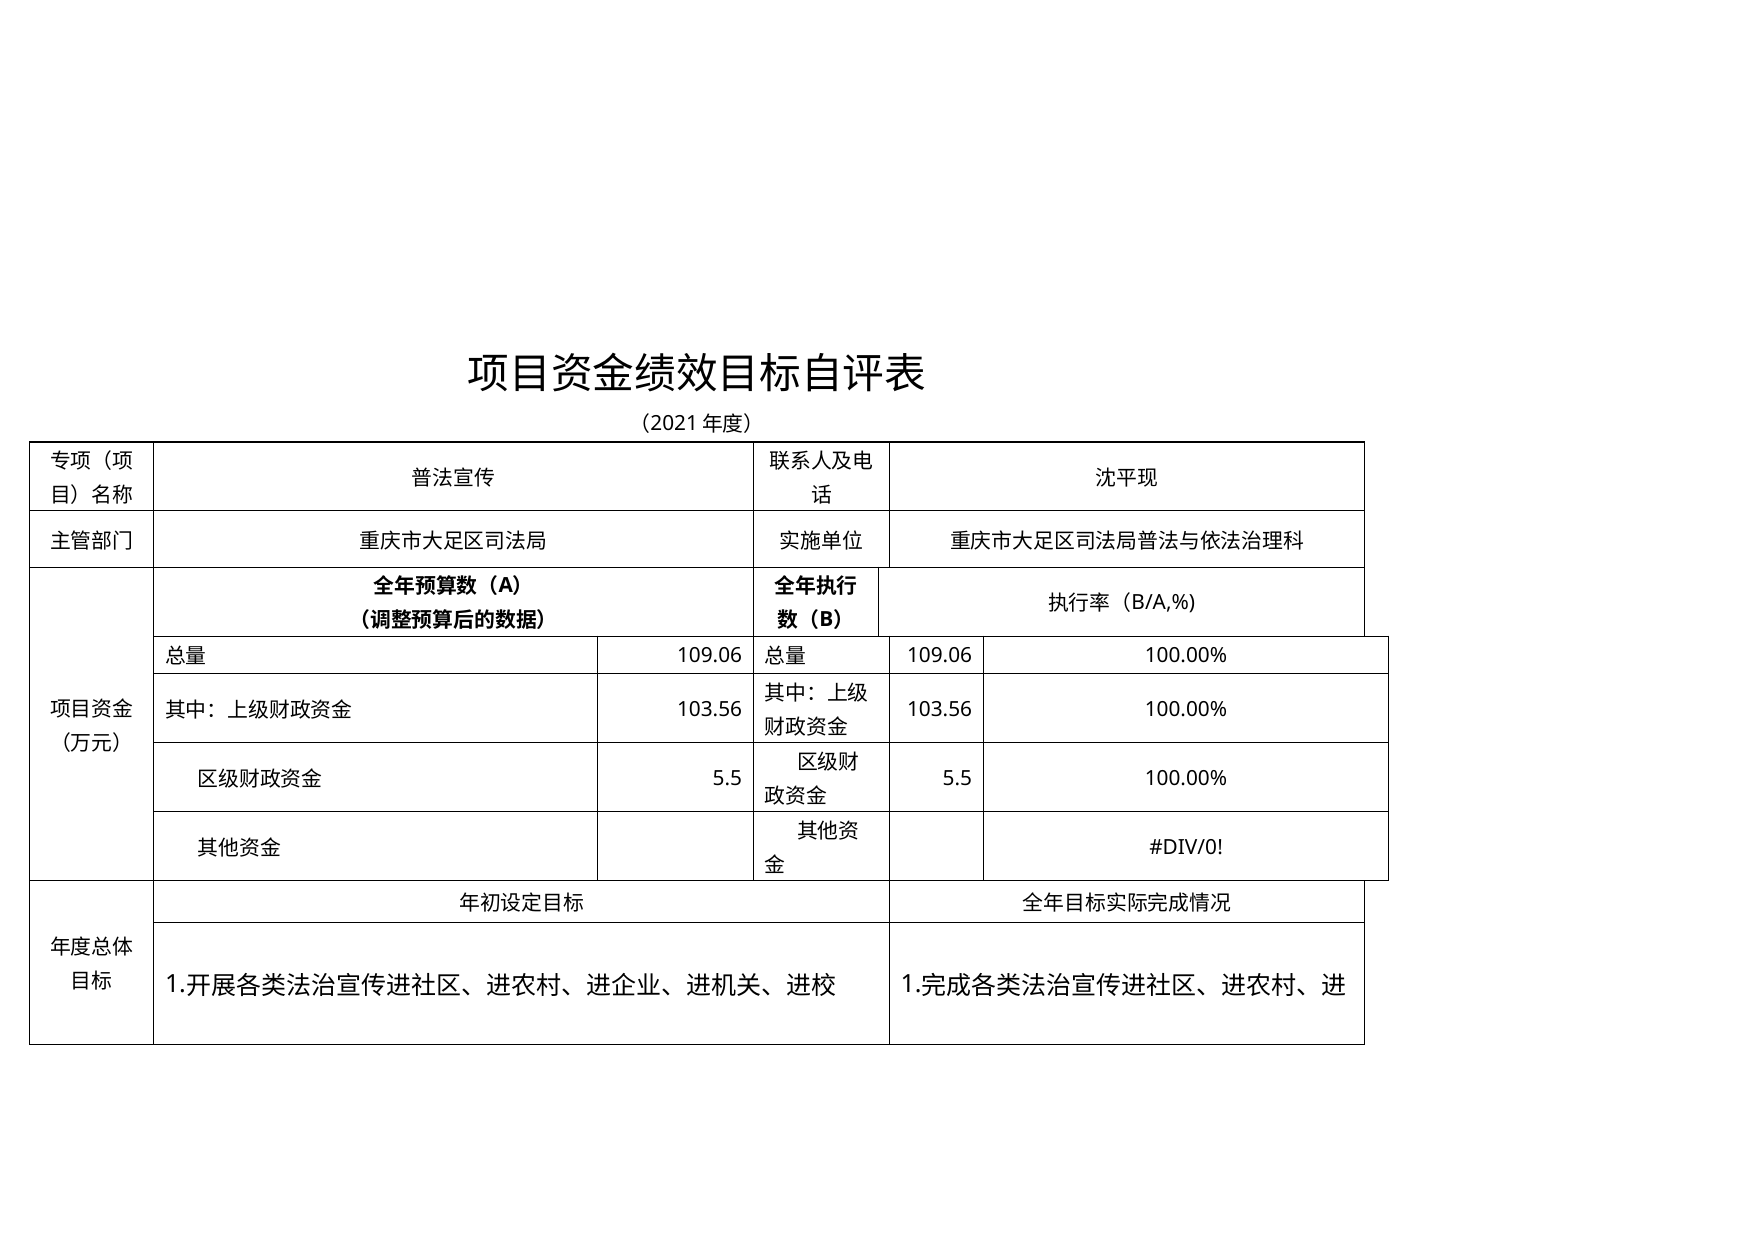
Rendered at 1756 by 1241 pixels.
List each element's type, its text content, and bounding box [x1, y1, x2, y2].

table_cell 5.5 [890, 743, 983, 811]
table_cell 103.56 [598, 674, 753, 742]
table_cell （2021年度） [29, 404, 1364, 441]
table_cell 主管部门 [30, 511, 153, 567]
table_cell #DIV/0! [984, 812, 1388, 880]
table_cell 年度总体目标 [30, 881, 153, 1043]
table_cell 实施单位 [754, 511, 889, 567]
table_cell [890, 812, 983, 880]
table_cell 重庆市大足区司法局 [154, 511, 753, 567]
table_cell [598, 812, 753, 880]
table_cell 区级财政资金 [154, 743, 597, 811]
table_cell 109.06 [598, 637, 753, 673]
table_cell 重庆市大足区司法局普法与依法治理科 [890, 511, 1364, 567]
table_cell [154, 923, 889, 1043]
table_cell 总量 [754, 637, 889, 673]
table_cell 5.5 [598, 743, 753, 811]
table_cell 联系人及电话 [754, 443, 889, 510]
table_cell 全年目标实际完成情况 [890, 881, 1364, 922]
table_cell 100.00% [984, 743, 1388, 811]
table_cell 全年预算数（A） （调整预算后的数据） [154, 568, 753, 636]
table_cell 100.00% [984, 637, 1388, 673]
table_cell 专项（项目）名称 [30, 443, 153, 510]
table_cell 109.06 [890, 637, 983, 673]
table_cell 总量 [154, 637, 597, 673]
table_cell 项目资金（万元） [30, 568, 153, 880]
table_cell 项目资金绩效目标自评表 [29, 196, 1364, 404]
table_cell 其中：上级财政资金 [154, 674, 597, 742]
table_cell 沈平现 [890, 443, 1364, 510]
table_cell 全年执行数（B） [754, 568, 878, 636]
table_cell 103.56 [890, 674, 983, 742]
table_cell 年初设定目标 [154, 881, 889, 922]
table_cell 其中：上级财政资金 [754, 674, 889, 742]
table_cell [890, 923, 1364, 1043]
table_cell 执行率（B/A,%) [879, 568, 1364, 636]
table_cell 区级财政资金 [754, 743, 889, 811]
table_cell 其他资金 [154, 812, 597, 880]
table_cell 100.00% [984, 674, 1388, 742]
table_cell 其他资金 [754, 812, 889, 880]
table_cell 普法宣传 [154, 443, 753, 510]
